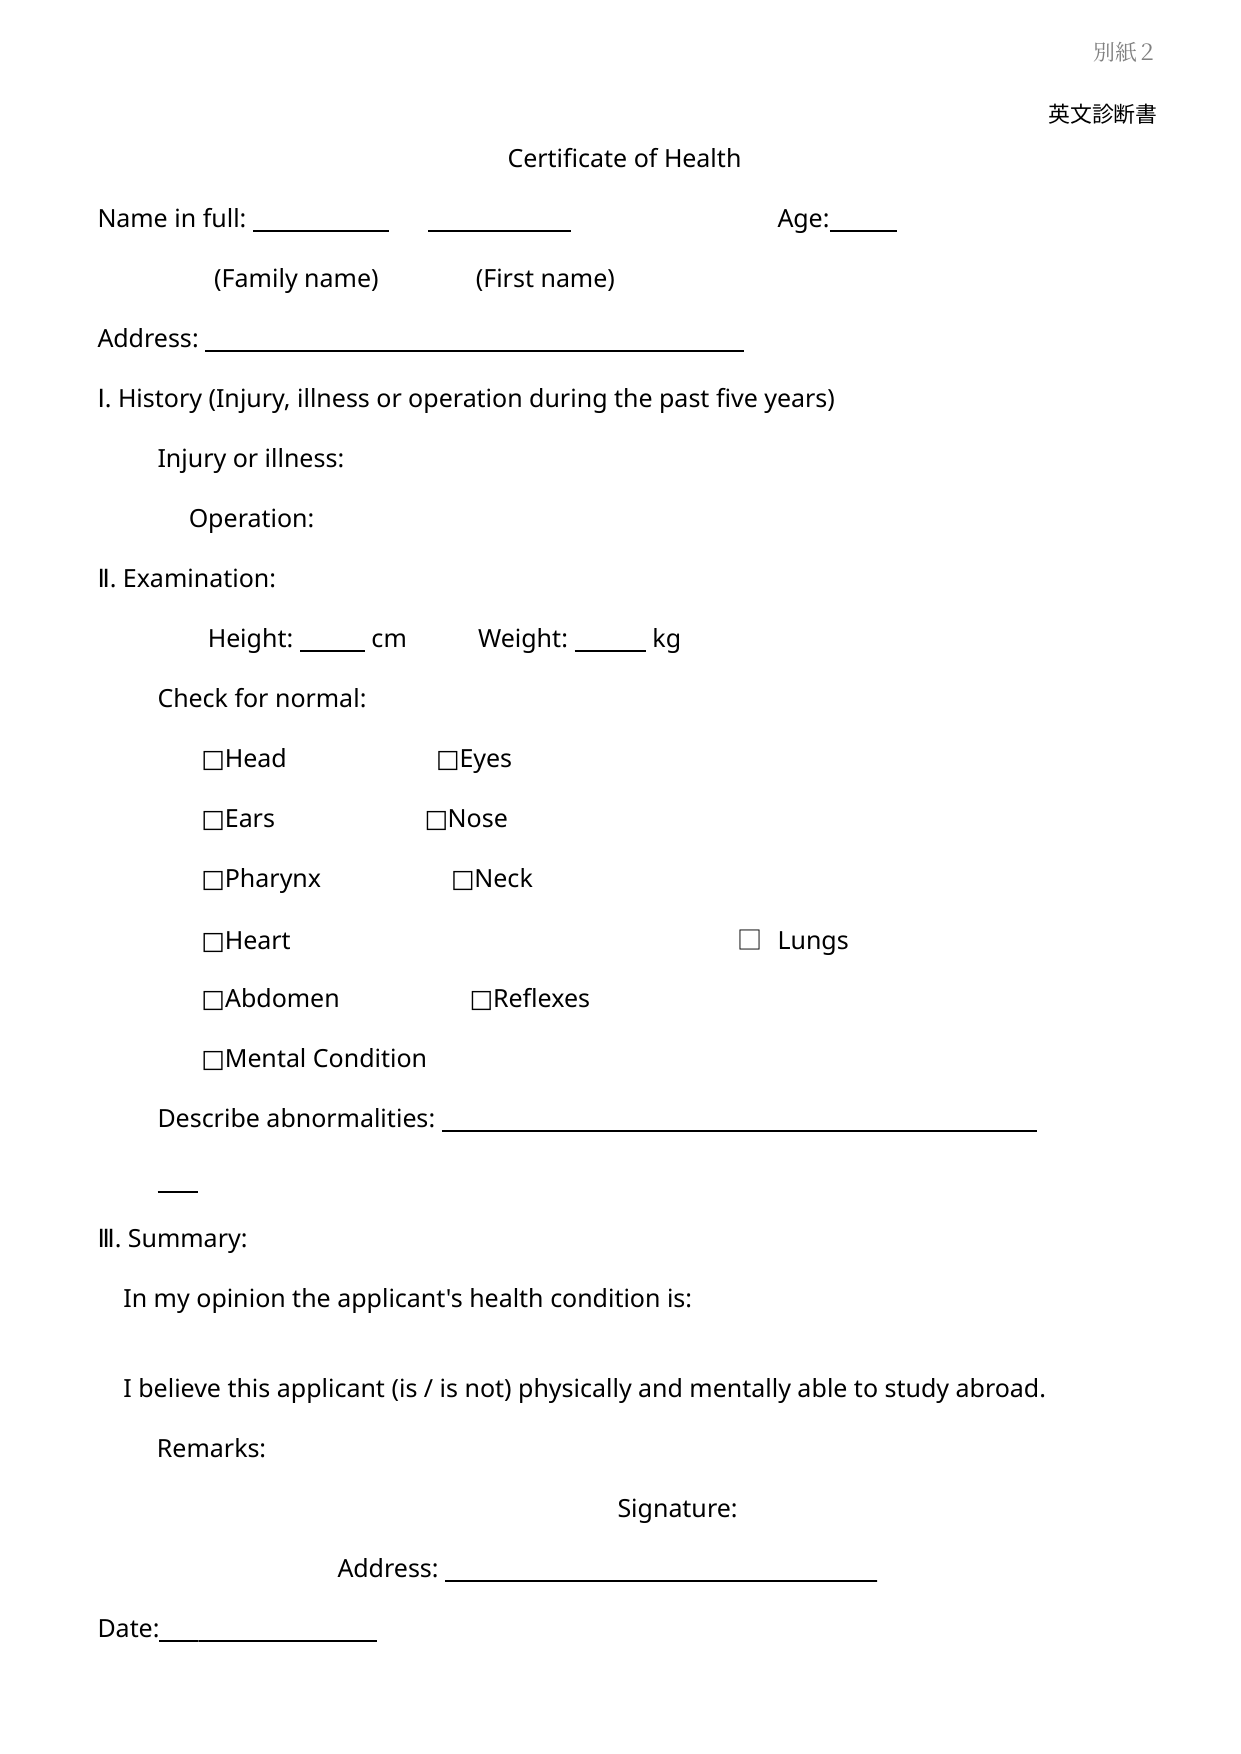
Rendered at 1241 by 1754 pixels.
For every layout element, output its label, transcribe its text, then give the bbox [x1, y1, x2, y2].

text □Pharynx □Neck [97, 848, 1157, 908]
text Name in full: Age: [97, 188, 1157, 248]
text 英文診断書 [97, 97, 1157, 128]
text □Abdomen □Reflexes [97, 968, 1157, 1028]
text In my opinion the applicant's health condition is: [97, 1268, 1157, 1328]
text Remarks: [97, 1418, 1157, 1478]
text Injury or illness: [97, 428, 1157, 488]
text Address: [97, 1538, 1157, 1598]
text □Ears □Nose [97, 788, 1157, 848]
text Check for normal: [97, 668, 1157, 728]
text □Head □Eyes [97, 728, 1157, 788]
text Ⅰ. History (Injury, illness or operation during the past five years) [97, 368, 1157, 428]
text Ⅲ. Summary: [97, 1208, 1157, 1268]
text Signature: [97, 1478, 1157, 1538]
text (Family name) (First name) [97, 248, 1157, 308]
text □Heart □Lungs [97, 908, 1157, 968]
text Certificate of Health [97, 128, 1157, 188]
text Operation: [97, 488, 1157, 548]
text Address: [97, 308, 1157, 368]
text Ⅱ. Examination: [97, 548, 1157, 608]
text □Mental Condition [97, 1028, 1157, 1088]
text I believe this applicant (is / is not) physically and mentally able to study abroad. [97, 1358, 1157, 1418]
text Describe abnormalities: [97, 1088, 1157, 1148]
text Height: cm Weight: kg [97, 608, 1157, 668]
text Date: [97, 1598, 1157, 1658]
